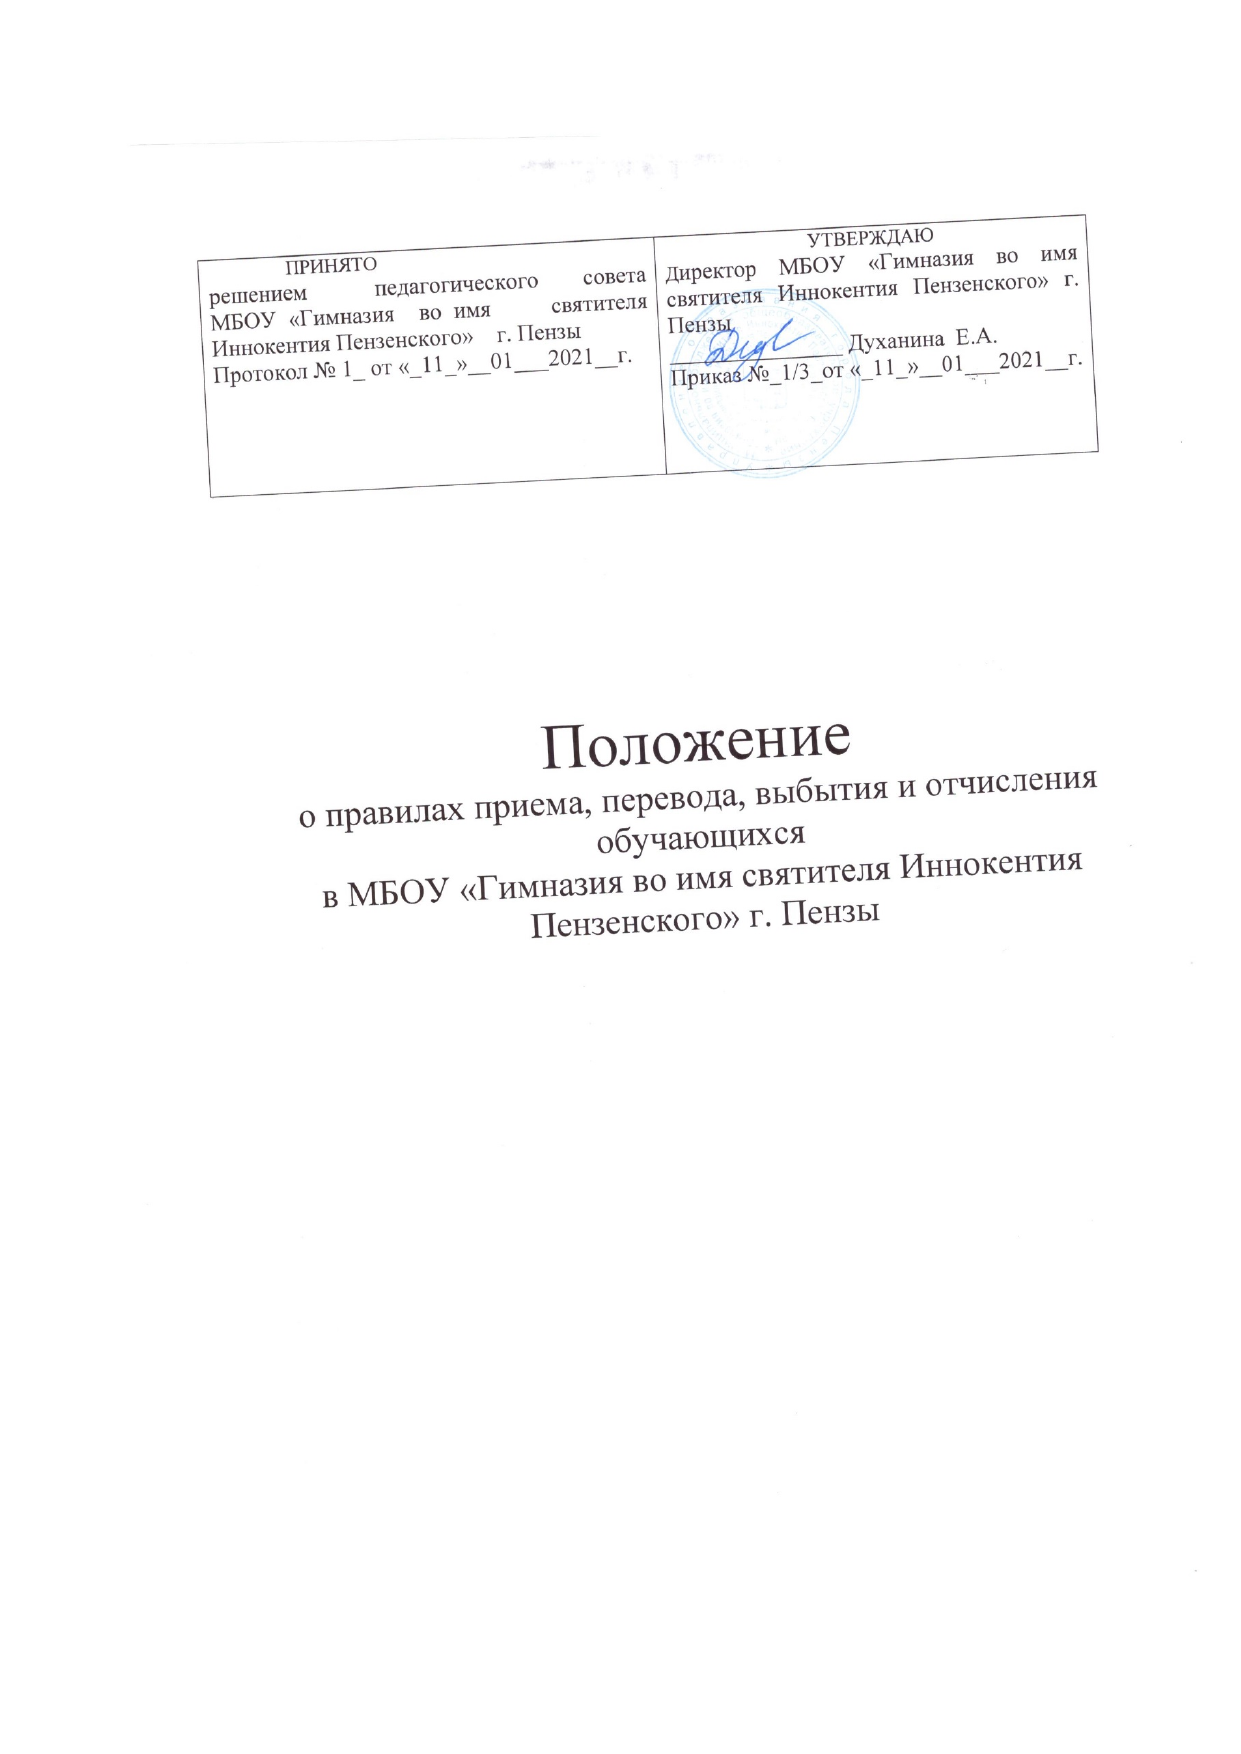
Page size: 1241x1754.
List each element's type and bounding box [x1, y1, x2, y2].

picture [120, 127, 1206, 1619]
